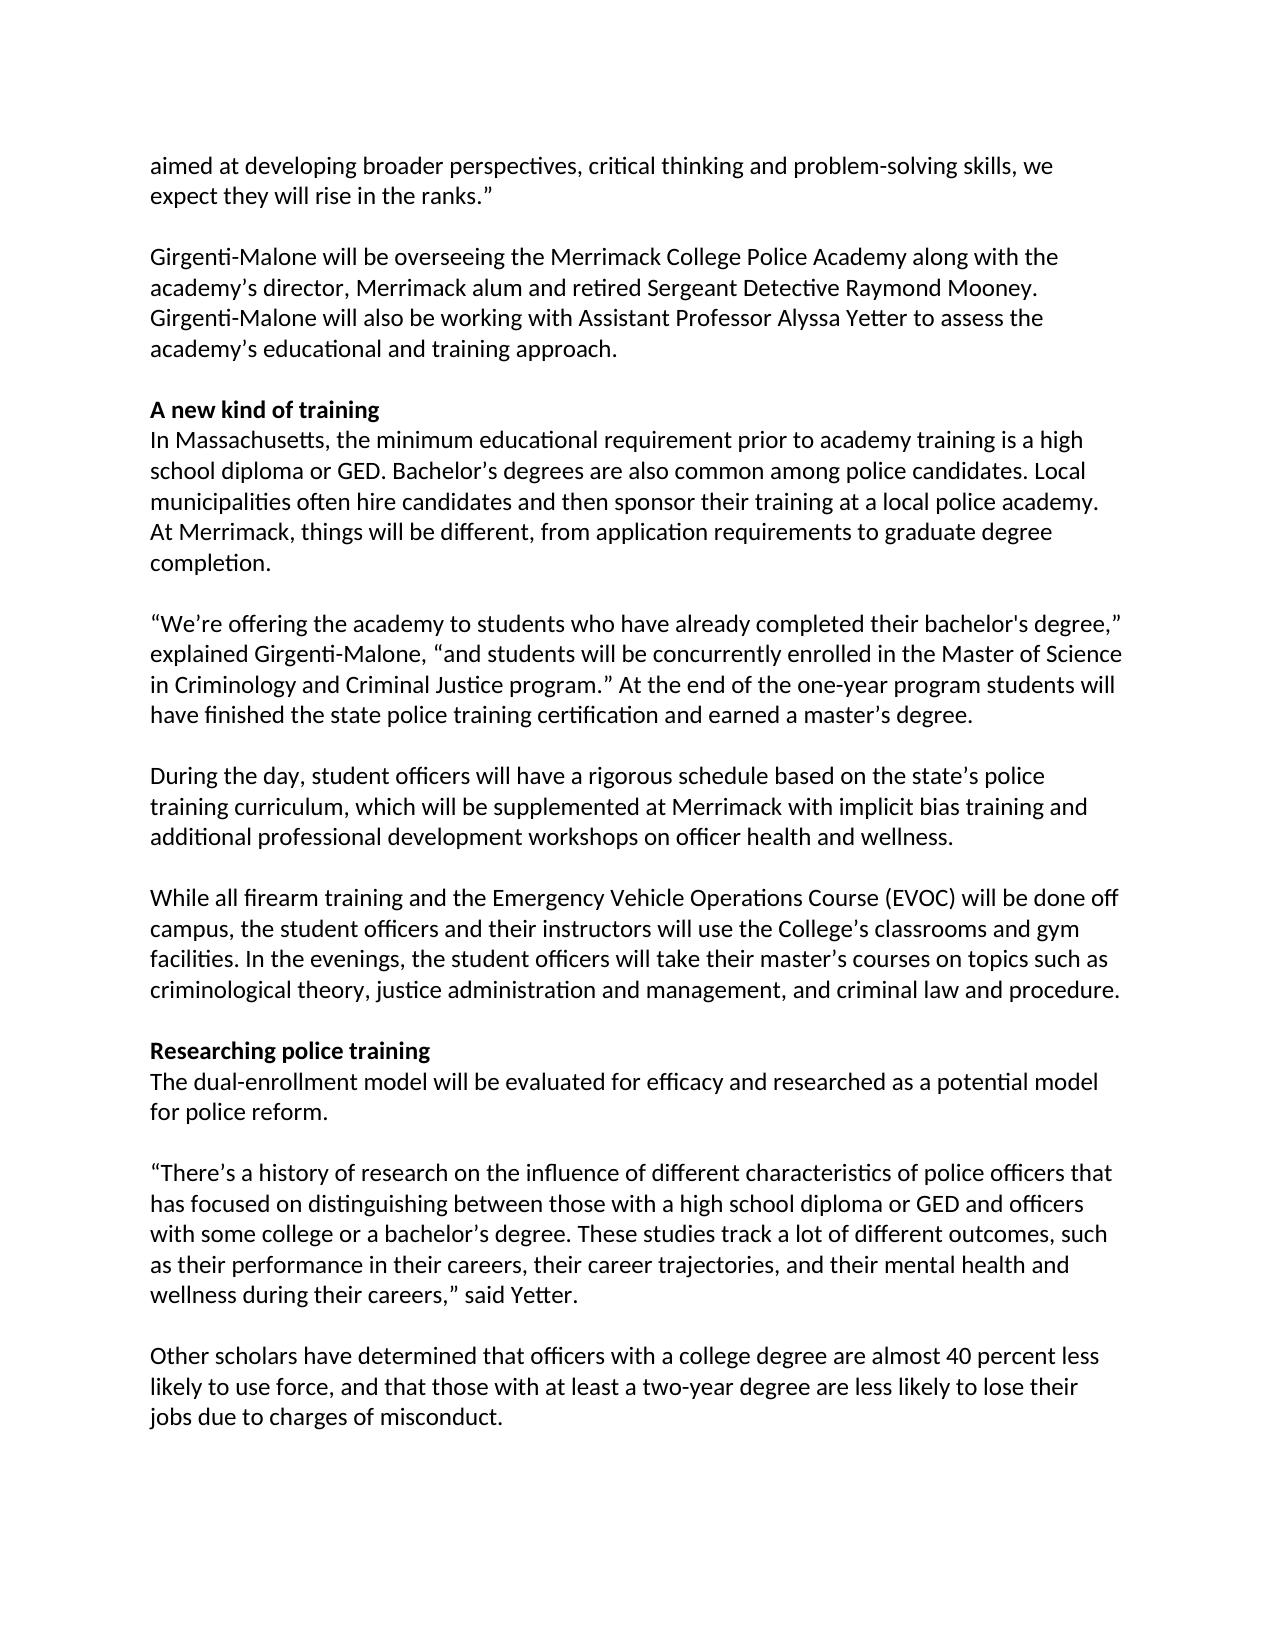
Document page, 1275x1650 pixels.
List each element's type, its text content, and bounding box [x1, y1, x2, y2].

text A new kind of training In Massachusetts, the minimum educational requirement prior to academy training is a high school diploma or GED. Bachelor’s degrees are also common among police candidates. Local municipalities often hire candidates and then sponsor their training at a local police academy. At Merrimack, things will be different, from application requirements to graduate degree completion. [150, 394, 1125, 577]
text Other scholars have determined that officers with a college degree are almost 40 percent less likely to use force, and that those with at least a two-year degree are less likely to lose their jobs due to charges of misconduct. [150, 1340, 1125, 1432]
text While all firearm training and the Emergency Vehicle Operations Course (EVOC) will be done off campus, the student officers and their instructors will use the College’s classrooms and gym facilities. In the evenings, the student officers will take their master’s courses on topics such as criminological theory, justice administration and management, and criminal law and procedure. [150, 882, 1125, 1004]
text During the day, student officers will have a rigorous schedule based on the state’s police training curriculum, which will be supplemented at Merrimack with implicit bias training and additional professional development workshops on officer health and wellness. [150, 760, 1125, 852]
text “We’re offering the academy to students who have already completed their bachelor's degree,” explained Girgenti-Malone, “and students will be concurrently enrolled in the Master of Science in Criminology and Criminal Justice program.” At the end of the one-year program students will have finished the state police training certification and earned a master’s degree. [150, 608, 1125, 730]
text Researching police training The dual-enrollment model will be evaluated for efficacy and researched as a potential model for police reform. [150, 1035, 1125, 1127]
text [150, 150, 1125, 211]
text “There’s a history of research on the influence of different characteristics of police officers that has focused on distinguishing between those with a high school diploma or GED and officers with some college or a bachelor’s degree. These studies track a lot of different outcomes, such as their performance in their careers, their career trajectories, and their mental health and wellness during their careers,” said Yetter. [150, 1157, 1125, 1310]
text Girgenti-Malone will be overseeing the Merrimack College Police Academy along with the academy’s director, Merrimack alum and retired Sergeant Detective Raymond Mooney. Girgenti-Malone will also be working with Assistant Professor Alyssa Yetter to assess the academy’s educational and training approach. [150, 242, 1125, 364]
